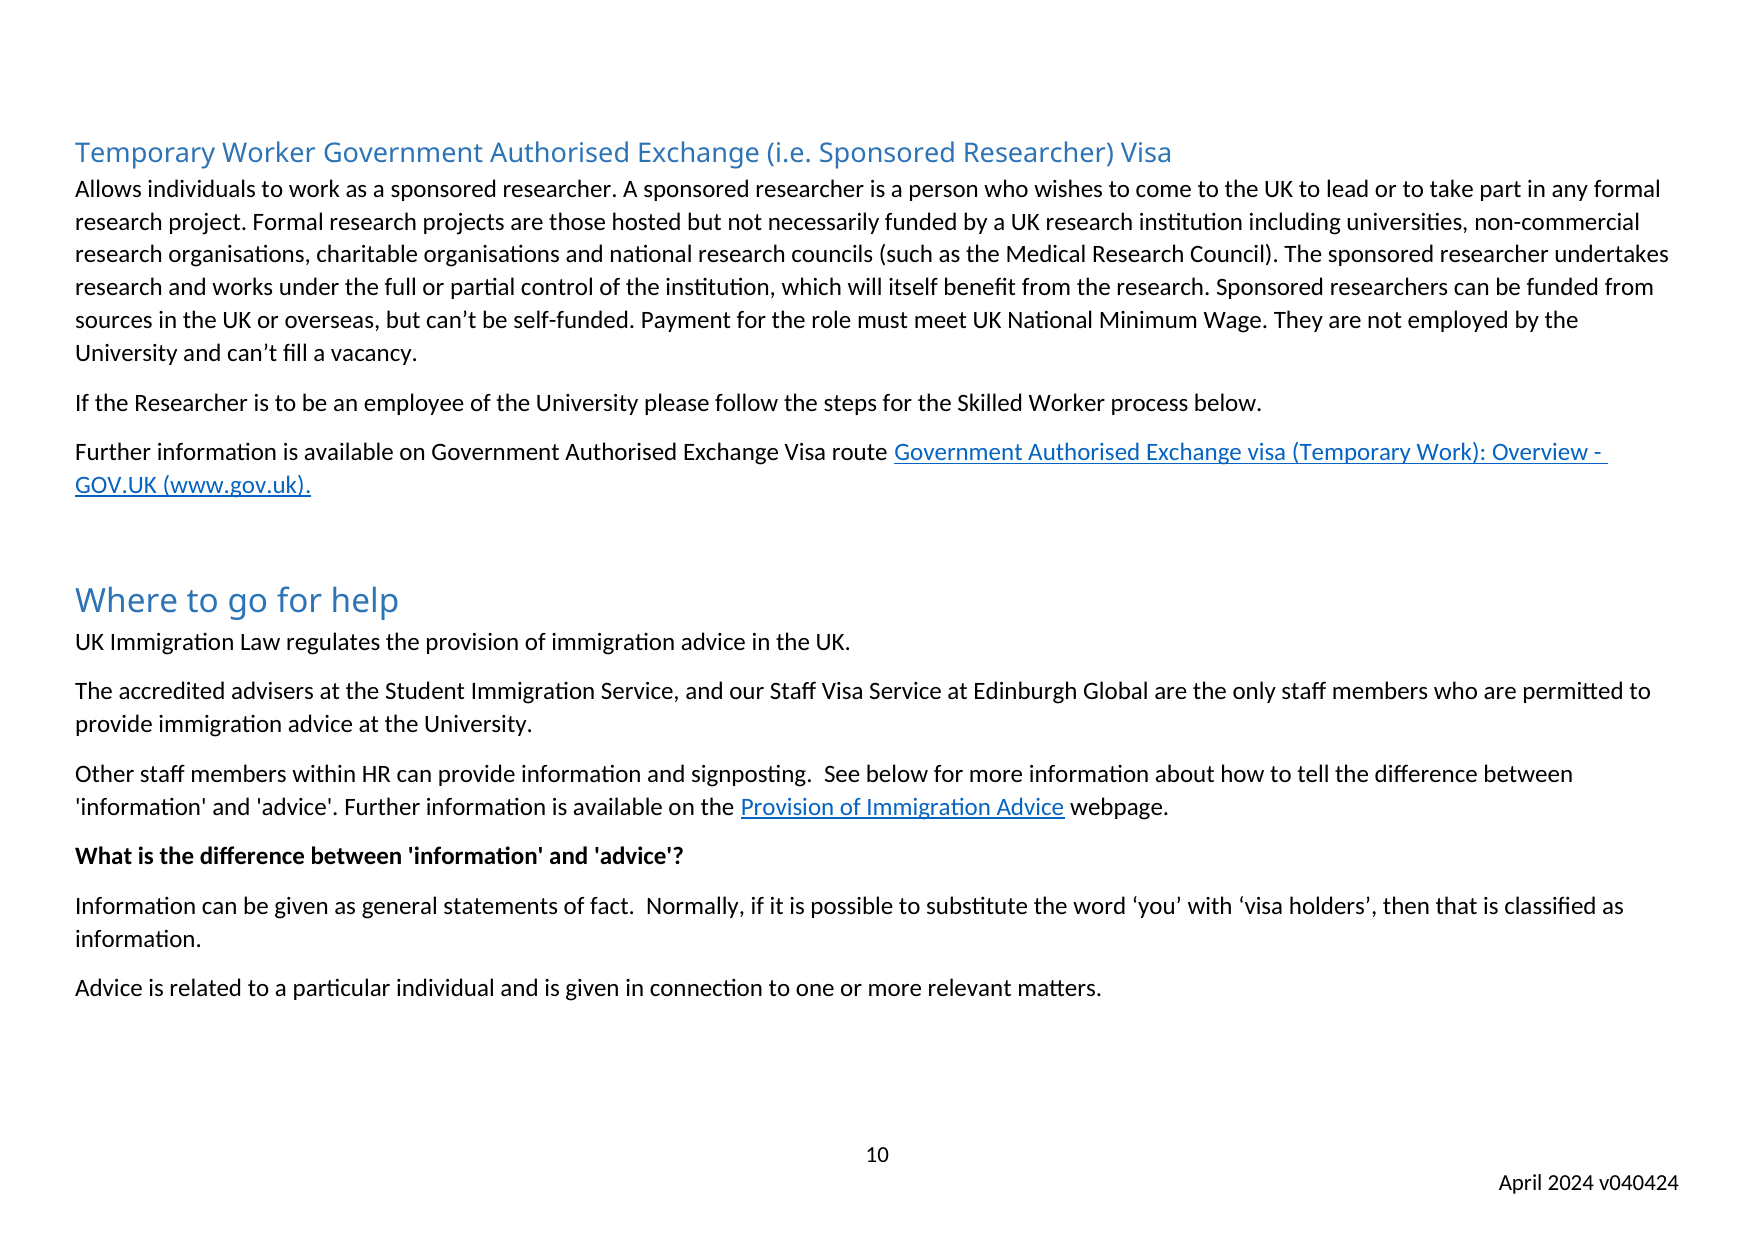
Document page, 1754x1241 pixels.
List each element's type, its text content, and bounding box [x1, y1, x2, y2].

text Further information is available on Government Authorised Exchange Visa route Government Authorised Exchange visa (Temporary Work): Overview - GOV.UK (www.gov.uk). [75, 437, 1679, 500]
text The accredited advisers at the Student Immigration Service, and our Staff Visa Service at Edinburgh Global are the only staff members who are permitted to provide immigration advice at the University. [75, 676, 1679, 739]
text Allows individuals to work as a sponsored researcher. A sponsored researcher is a person who wishes to come to the UK to lead or to take part in any formal research project. Formal research projects are those hosted but not necessarily funded by a UK research institution including universities, non-commercial research organisations, charitable organisations and national research councils (such as the Medical Research Council). The sponsored researcher undertakes research and works under the full or partial control of the institution, which will itself benefit from the research. Sponsored researchers can be funded from sources in the UK or overseas, but can’t be self-funded. Payment for the role must meet UK National Minimum Wage. They are not employed by the University and can’t fill a vacancy. [75, 173, 1679, 368]
subtitle Where to go for help [75, 577, 1679, 622]
text If the Researcher is to be an employee of the University please follow the steps for the Skilled Worker process below. [75, 387, 1679, 417]
subtitle Temporary Worker Government Authorised Exchange (i.e. Sponsored Researcher) Visa [75, 133, 1679, 170]
text Information can be given as general statements of fact. Normally, if it is possible to substitute the word ‘you’ with ‘visa holders’, then that is classified as information. [75, 890, 1679, 953]
text What is the difference between 'information' and 'advice'? [75, 841, 1679, 871]
text Advice is related to a particular individual and is given in connection to one or more relevant matters. [75, 973, 1679, 1003]
text Other staff members within HR can provide information and signposting. See below for more information about how to tell the difference between 'information' and 'advice'. Further information is available on the Provision of Immigration Advice webpage. [75, 758, 1679, 821]
text UK Immigration Law regulates the provision of immigration advice in the UK. [75, 626, 1679, 656]
